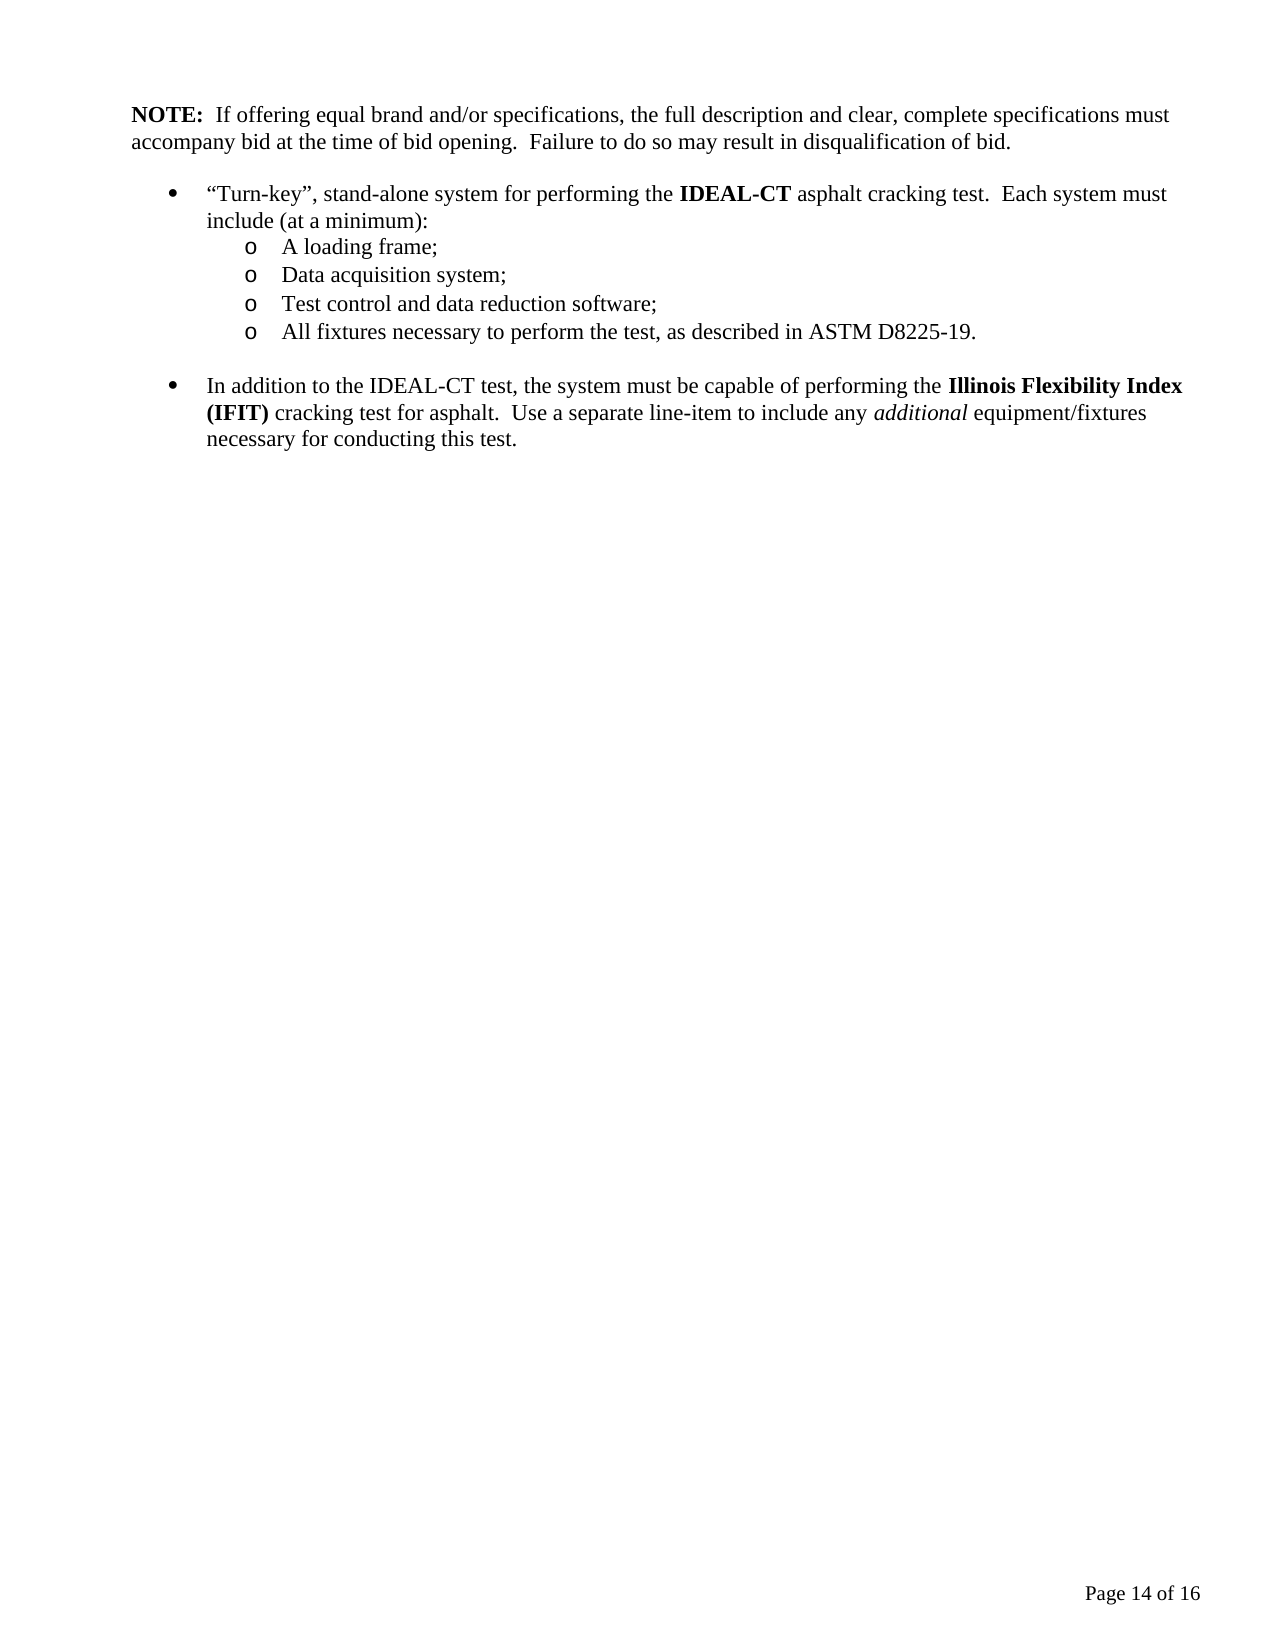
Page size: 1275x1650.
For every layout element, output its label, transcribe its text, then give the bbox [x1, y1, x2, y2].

text NOTE: If offering equal brand and/or specifications, the full description and clear, complete specifications must accompany bid at the time of bid opening. Failure to do so may result in disqualification of bid. [131, 101, 1200, 154]
list Data acquisition system; [244, 261, 1200, 289]
list All fixtures necessary to perform the test, as described in ASTM D8225-19. [244, 318, 1200, 346]
list Test control and data reduction software; [244, 289, 1200, 318]
list “Turn-key”, stand-alone system for performing the IDEAL-CT asphalt cracking test. Each system must include (at a minimum): [169, 180, 1200, 233]
list In addition to the IDEAL-CT test, the system must be capable of performing the Illinois Flexibility Index (IFIT) cracking test for asphalt. Use a separate line-item to include any additional equipment/fixtures necessary for conducting this test. [169, 372, 1200, 451]
list A loading frame; [244, 233, 1200, 261]
